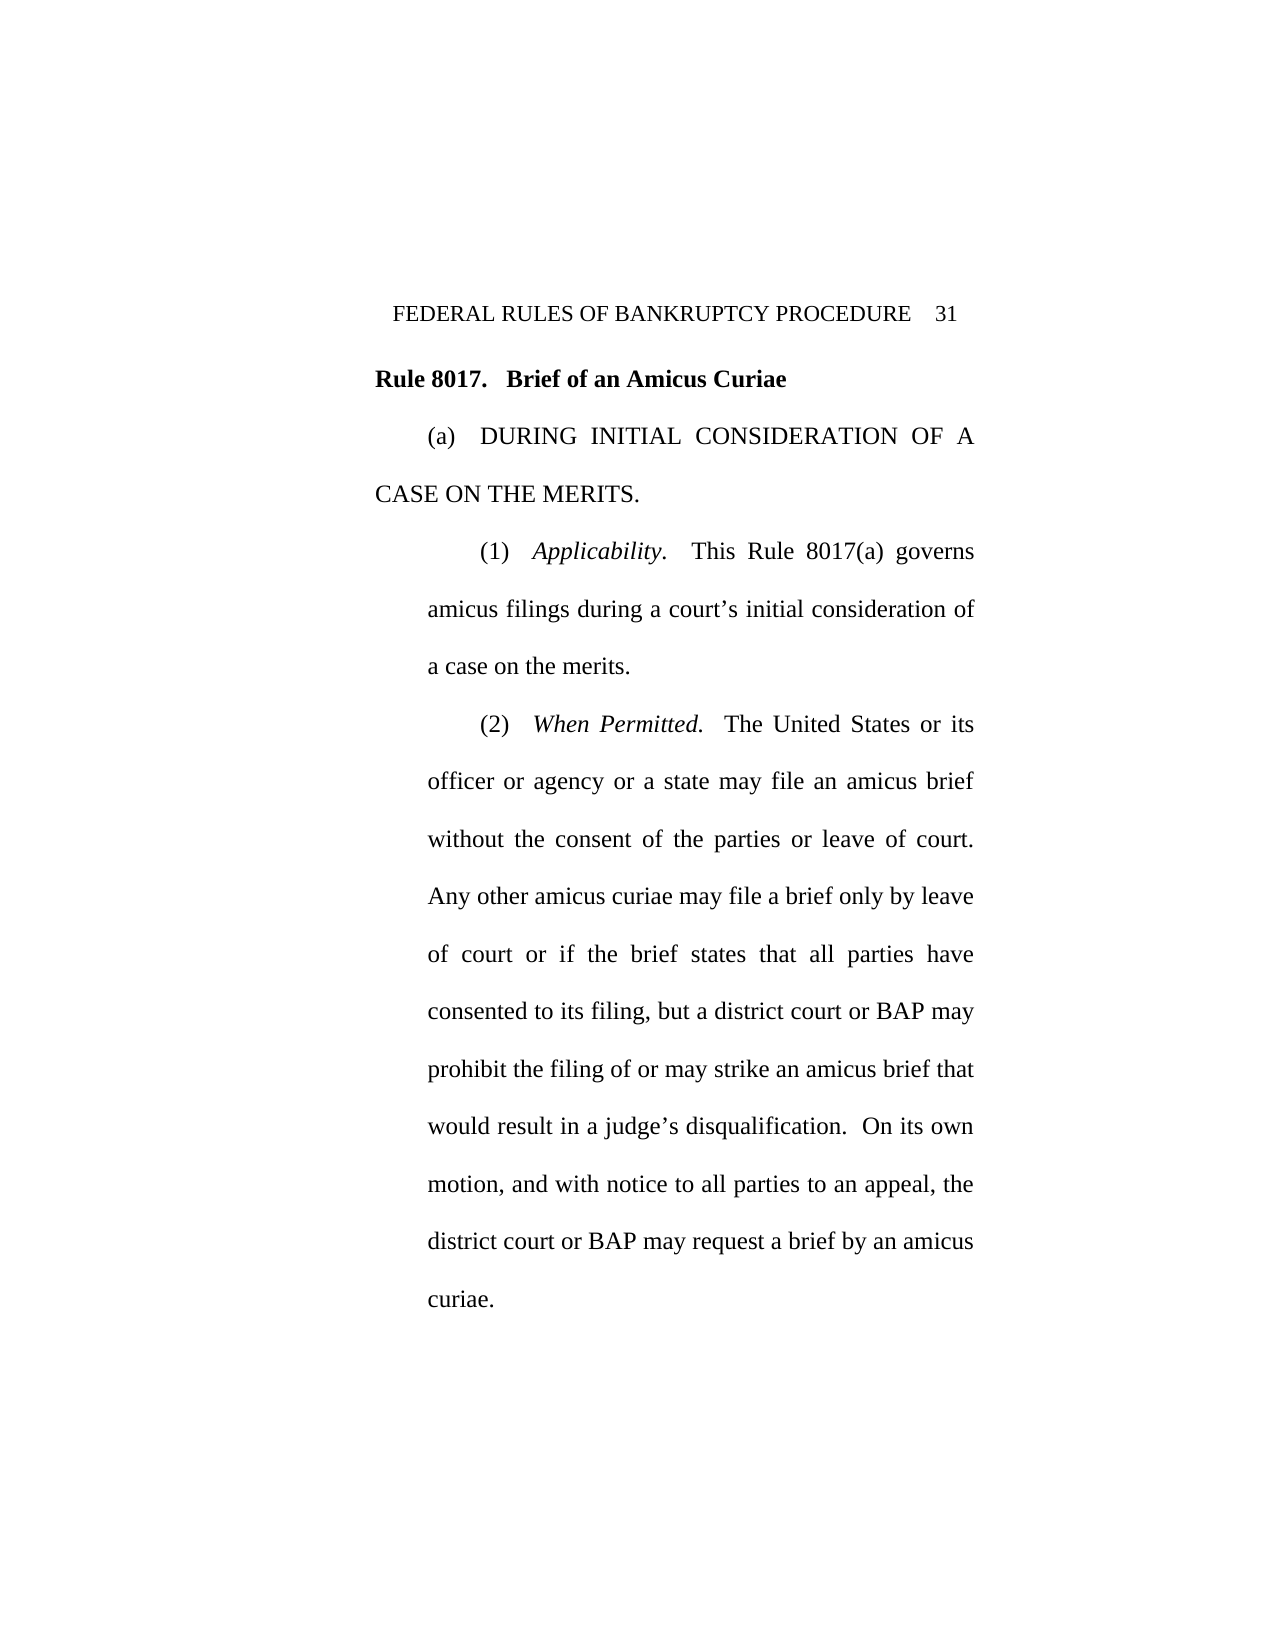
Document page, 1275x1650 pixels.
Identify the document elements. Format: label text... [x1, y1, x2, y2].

text (1) Applicability. This Rule 8017(a) governs amicus filings during a court’s initial consideration of a case on the merits. [427, 536, 975, 680]
text (2) When Permitted. The United States or its officer or agency or a state may file an amicus brief without the consent of the parties or leave of court. Any other amicus curiae may file a brief only by leave of court or if the brief states that all parties have consented to its filing, but a district court or BAP may prohibit the filing of or may strike an amicus brief that would result in a judge’s disqualification. On its own motion, and with notice to all parties to an appeal, the district court or BAP may request a brief by an amicus curiae. [427, 709, 975, 1313]
text (a) DURING INITIAL CONSIDERATION OF A CASE ON THE MERITS. [375, 421, 975, 508]
text Rule 8017. Brief of an Amicus Curiae [375, 364, 975, 393]
